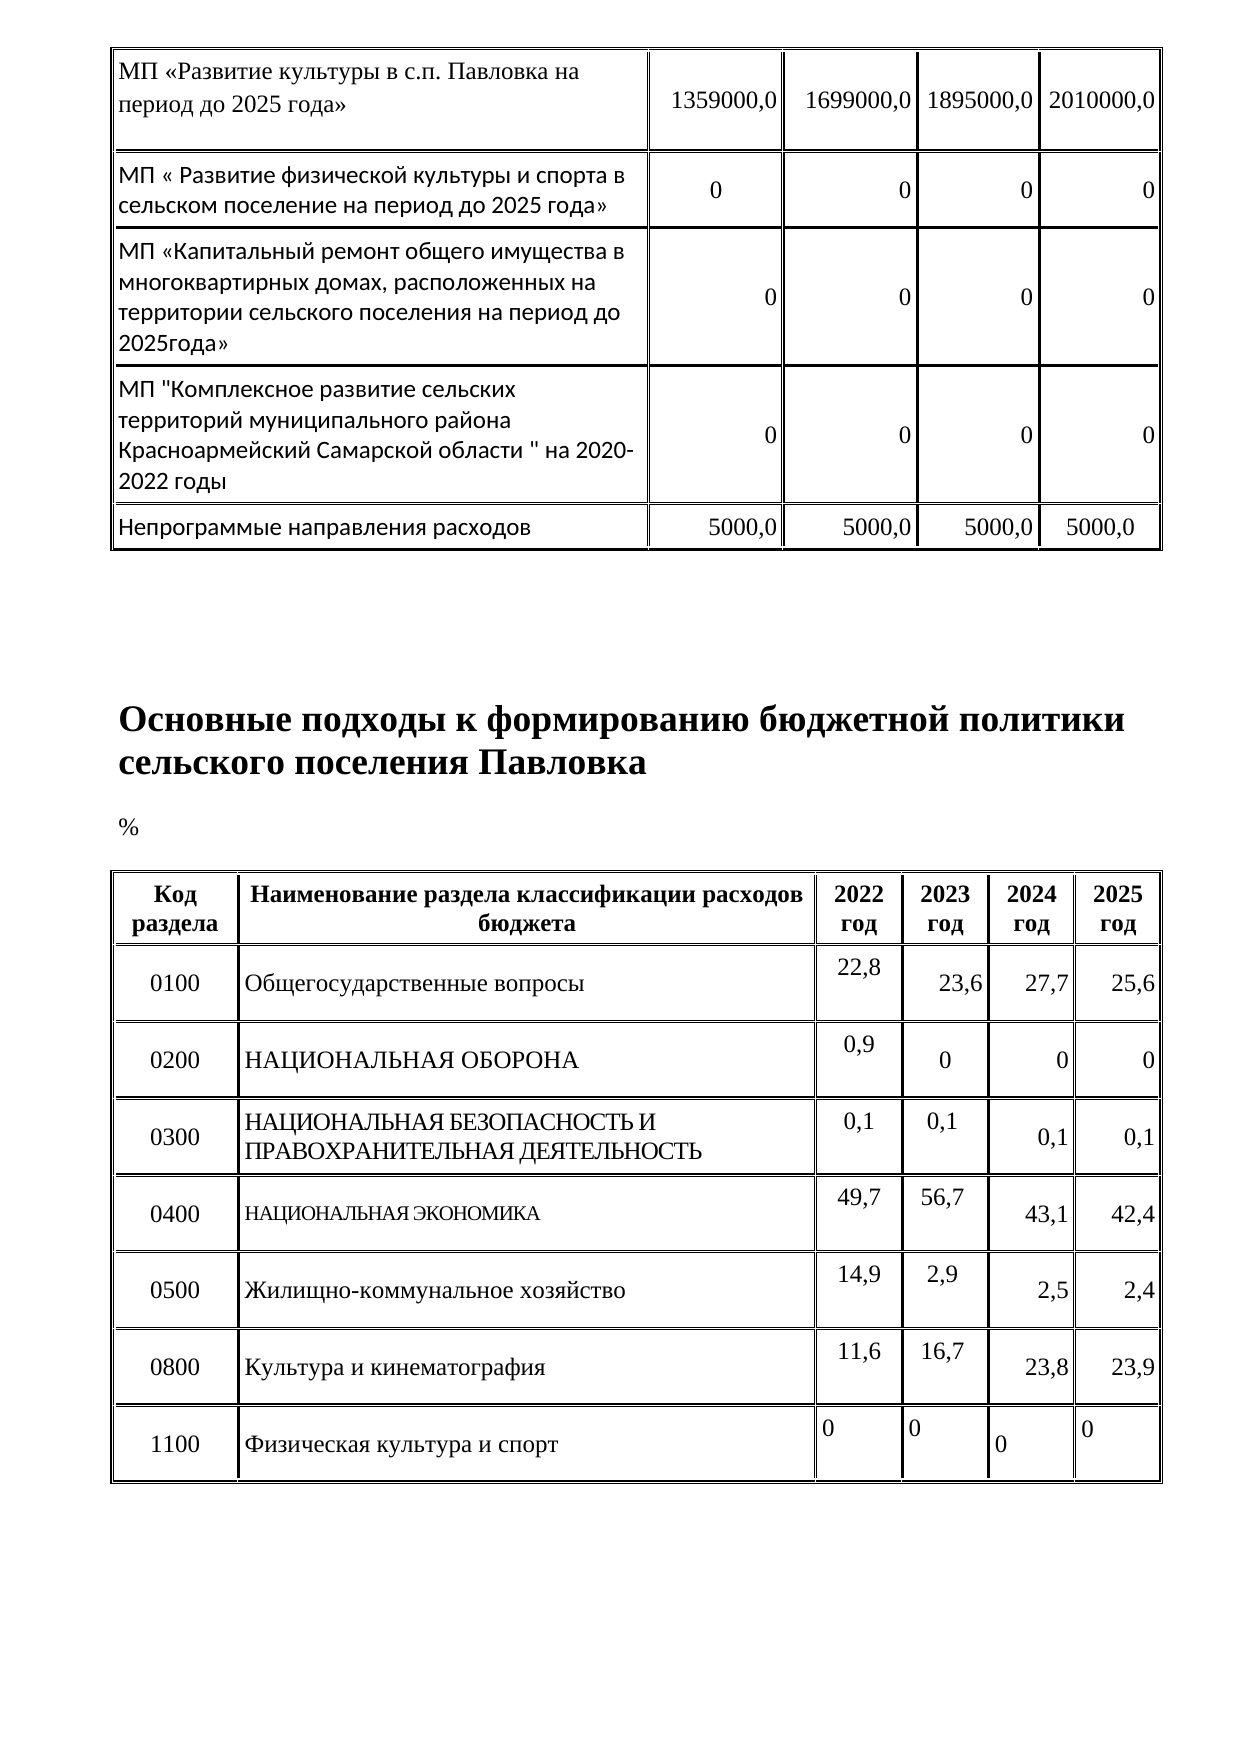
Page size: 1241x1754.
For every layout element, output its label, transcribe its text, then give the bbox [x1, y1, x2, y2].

table_header 2022 год [816, 871, 902, 943]
table_cell 0 [650, 367, 781, 502]
table_cell 22,8 [817, 946, 901, 1019]
table_cell 25,6 [1075, 943, 1161, 1019]
table_cell 0 [1041, 226, 1159, 364]
table_cell МП "Комплексное развитие сельских территорий муниципального района Красноармейский Самарской области " на 2020-2022 годы [114, 364, 647, 502]
text Основные подходы к формированию бюджетной политики сельского поселения Павловка [118, 696, 1152, 782]
table_cell 0 [1076, 1020, 1160, 1096]
table_cell 43,1 [990, 1177, 1073, 1250]
table_cell 14,9 [817, 1253, 901, 1327]
table_cell 0 [919, 229, 1038, 364]
table_cell 2,9 [904, 1253, 987, 1327]
table_cell 23,8 [990, 1330, 1073, 1403]
table_cell 42,4 [1076, 1173, 1160, 1250]
table_header 2023 год [902, 873, 988, 943]
table_cell 0500 [112, 1250, 238, 1327]
table_header 2024 год [988, 873, 1075, 943]
table_header Код раздела [114, 871, 238, 943]
table_cell 0100 [112, 943, 238, 1019]
table_cell МП «Развитие культуры в с.п. Павловка на период до 2025 года» [114, 50, 648, 149]
table_cell 0 [990, 1023, 1073, 1096]
table_cell 0800 [112, 1327, 238, 1403]
table_cell 0,1 [1076, 1096, 1160, 1173]
table_cell 2,4 [1075, 1250, 1161, 1327]
table_cell МП «Капитальный ремонт общего имущества в многоквартирных домах, расположенных на территории сельского поселения на период до 2025года» [114, 226, 647, 364]
table_cell 0,9 [817, 1023, 901, 1096]
table_cell 1359000,0 [649, 48, 783, 149]
table_cell 23,9 [1075, 1327, 1161, 1403]
table_cell 0 [650, 153, 781, 226]
table_cell 0400 [114, 1173, 237, 1250]
table_cell Общегосударственные вопросы [240, 946, 814, 1019]
table_cell 0,1 [904, 1100, 987, 1173]
table_cell НАЦИОНАЛЬНАЯ ОБОРОНА [240, 1023, 814, 1096]
table_cell 11,6 [817, 1330, 901, 1403]
table_cell 0 [650, 229, 781, 364]
table_cell 0300 [114, 1096, 237, 1173]
table_cell 2010000,0 [1039, 50, 1159, 149]
table_cell Непрограммые направления расходов [112, 502, 648, 548]
table_cell 49,7 [817, 1177, 901, 1250]
table_cell 0 [919, 367, 1038, 502]
table_cell 16,7 [904, 1330, 987, 1403]
table_cell 0 [902, 1407, 988, 1480]
table_cell 0 [1075, 1403, 1160, 1480]
table_cell НАЦИОНАЛЬНАЯ ЭКОНОМИКА [240, 1177, 814, 1250]
table_cell 0 [1041, 149, 1160, 226]
table_cell 1699000,0 [783, 50, 917, 149]
table_cell Жилищно-коммунальное хозяйство [240, 1253, 814, 1327]
table_cell 0 [785, 367, 916, 502]
table_cell 5000,0 [783, 505, 917, 548]
table_cell 0200 [114, 1020, 237, 1096]
table_cell 0 [904, 1023, 987, 1096]
table_cell 27,7 [990, 946, 1073, 1019]
text % [118, 812, 1152, 840]
table_cell Культура и кинематография [240, 1330, 814, 1403]
table_cell 56,7 [904, 1177, 987, 1250]
table_cell 0 [988, 1407, 1075, 1480]
table_cell 1895000,0 [917, 48, 1039, 149]
table_cell 0,1 [817, 1100, 901, 1173]
table_cell 0 [785, 153, 916, 226]
table_cell МП « Развитие физической культуры и спорта в сельском поселение на период до 2025 года» [114, 149, 647, 226]
table_cell 0,1 [990, 1100, 1073, 1173]
table_header Наименование раздела классификации расходов бюджета [238, 873, 816, 943]
table_cell 5000,0 [917, 505, 1039, 548]
table_cell 0 [1041, 364, 1159, 502]
table_cell 1100 [114, 1403, 238, 1480]
table_cell 5000,0 [649, 502, 783, 548]
table_cell 0 [919, 153, 1038, 226]
table_header 2025 год [1075, 873, 1159, 943]
table_cell Физическая культура и спорт [238, 1407, 816, 1480]
table_cell НАЦИОНАЛЬНАЯ БЕЗОПАСНОСТЬ И ПРАВОХРАНИТЕЛЬНАЯ ДЕЯТЕЛЬНОСТЬ [240, 1100, 814, 1173]
table_cell 0 [785, 229, 916, 364]
table_cell 2,5 [990, 1253, 1073, 1327]
table_cell 23,6 [904, 946, 987, 1019]
table_cell 0 [816, 1407, 902, 1480]
table_cell 5000,0 [1039, 502, 1161, 548]
